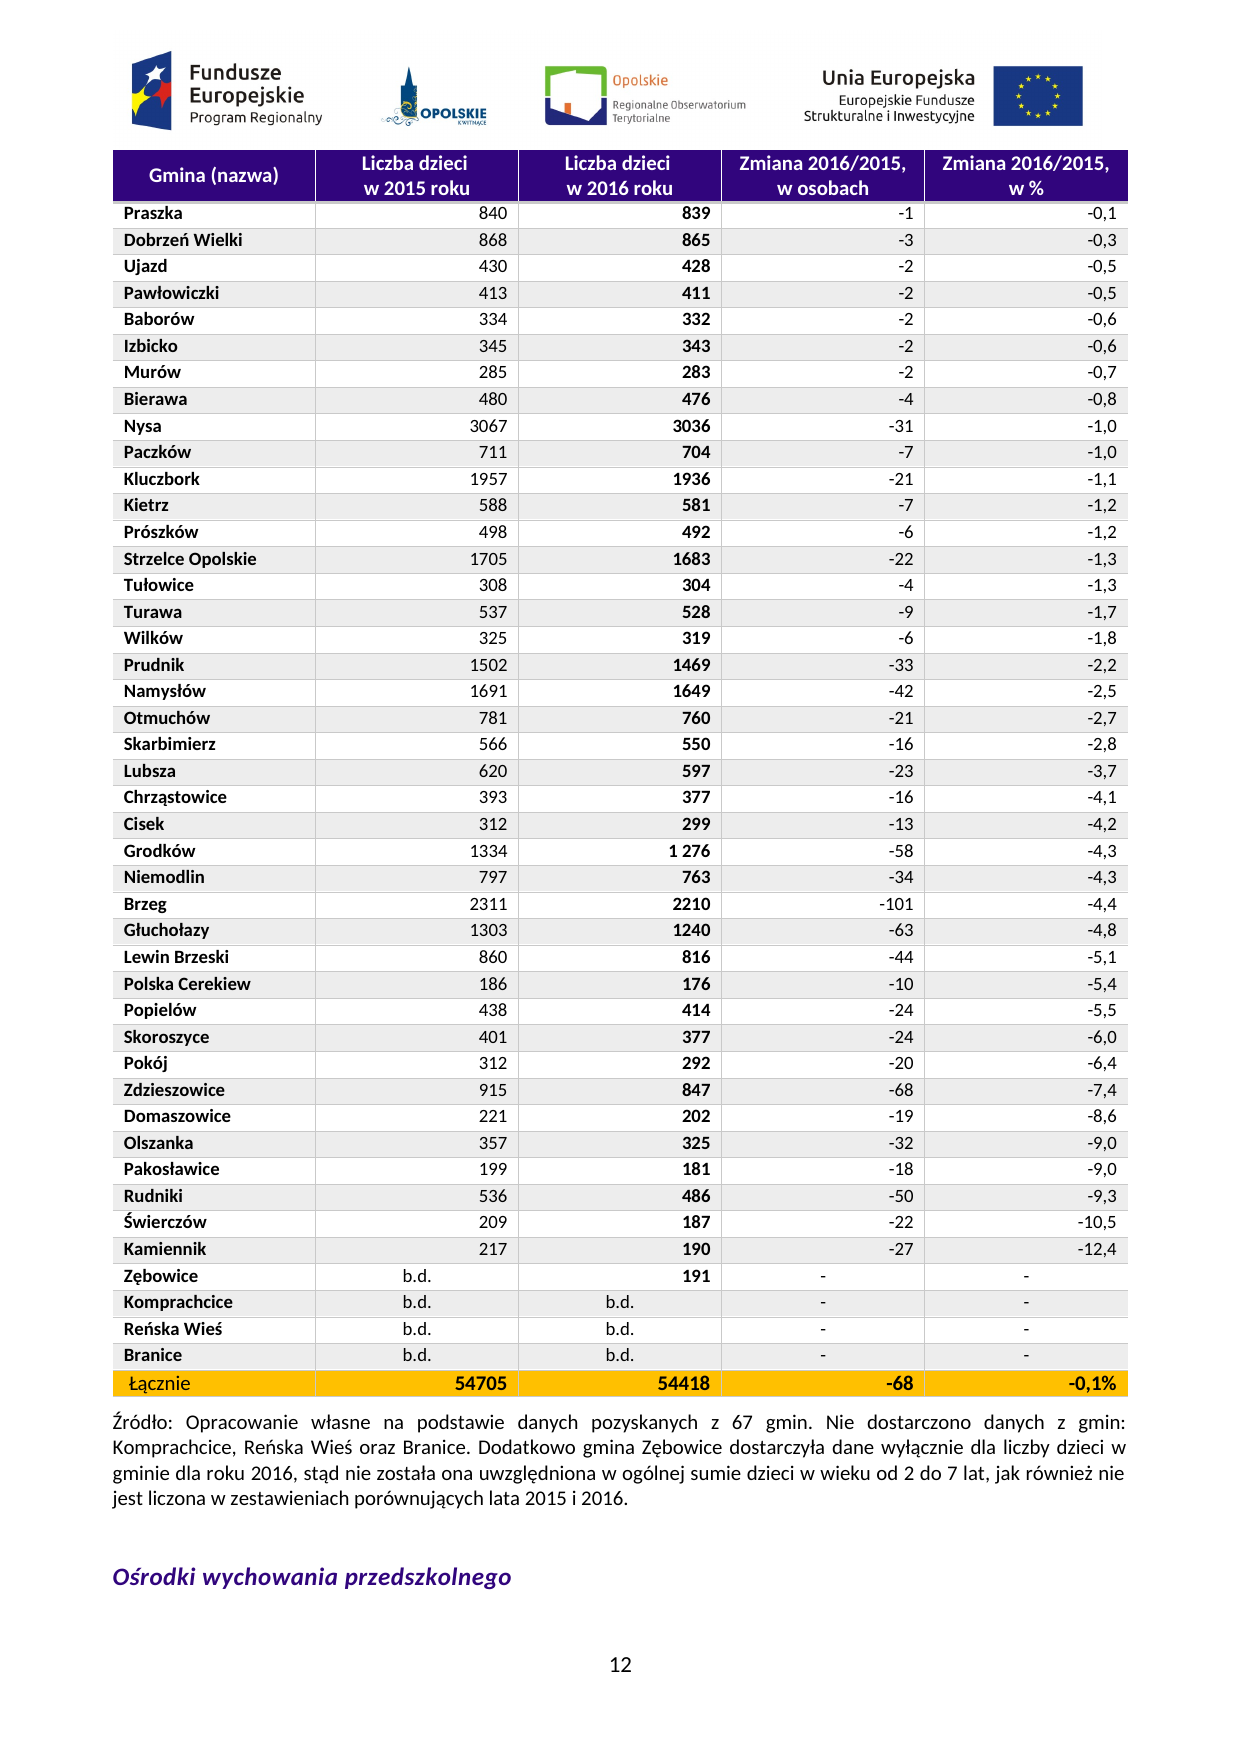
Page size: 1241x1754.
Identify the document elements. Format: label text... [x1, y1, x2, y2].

table_cell Olszanka [113, 1132, 315, 1157]
table_cell - [925, 1318, 1128, 1343]
table_cell 1691 [316, 680, 518, 706]
table_cell 1502 [316, 654, 518, 679]
table_cell -9,0 [925, 1132, 1128, 1157]
picture [112, 30, 1102, 150]
table_cell -7,4 [925, 1079, 1128, 1104]
table_cell -20 [722, 1052, 924, 1077]
table_cell -16 [722, 733, 924, 759]
table_cell -6,0 [925, 1025, 1128, 1051]
table_cell 1957 [316, 468, 518, 493]
table_cell -5,5 [925, 999, 1128, 1024]
table_cell 1 276 [519, 839, 721, 865]
table_header Zmiana 2016/2015, w osobach [722, 150, 924, 201]
table_cell 840 [316, 204, 518, 227]
table_cell -68 [722, 1371, 924, 1396]
table_cell - [722, 1318, 924, 1343]
table_cell 3036 [519, 414, 721, 440]
table_cell 620 [316, 760, 518, 785]
table_cell Kietrz [113, 494, 315, 519]
table_cell -19 [722, 1105, 924, 1131]
table_cell 312 [316, 1052, 518, 1077]
table_cell -7 [722, 494, 924, 519]
table_cell 357 [316, 1132, 518, 1157]
table_cell Komprachcice [113, 1291, 315, 1316]
table_cell -0,1% [925, 1371, 1128, 1396]
table_header Liczba dzieci w 2015 roku [316, 150, 518, 201]
table_cell -24 [722, 999, 924, 1024]
table_cell b.d. [519, 1291, 721, 1316]
table_cell -33 [722, 654, 924, 679]
table_cell -68 [722, 1079, 924, 1104]
table_cell -2,2 [925, 654, 1128, 679]
table_cell -8,6 [925, 1105, 1128, 1131]
table_cell -1,7 [925, 600, 1128, 626]
table_cell -42 [722, 680, 924, 706]
table_cell Ujazd [113, 255, 315, 281]
table_cell -1,0 [925, 414, 1128, 440]
table_cell 202 [519, 1105, 721, 1131]
table_header Gmina (nazwa) [113, 150, 315, 201]
table_cell - [722, 1344, 924, 1369]
table_cell 1240 [519, 919, 721, 944]
table_cell -31 [722, 414, 924, 440]
table_cell 1334 [316, 839, 518, 865]
table_cell -2 [722, 282, 924, 307]
table_cell -7 [722, 441, 924, 466]
table_cell Wilków [113, 627, 315, 652]
table_cell 711 [316, 441, 518, 466]
table_cell 304 [519, 574, 721, 599]
table_cell Cisek [113, 813, 315, 838]
table_cell -21 [722, 468, 924, 493]
table_cell -1,3 [925, 574, 1128, 599]
table_cell Domaszowice [113, 1105, 315, 1131]
table_cell 588 [316, 494, 518, 519]
table_cell 1936 [519, 468, 721, 493]
table_cell -34 [722, 866, 924, 891]
table_cell 393 [316, 786, 518, 812]
table_cell Izbicko [113, 335, 315, 360]
table_cell 190 [519, 1238, 721, 1263]
table_cell 292 [519, 1052, 721, 1077]
table_cell -27 [722, 1238, 924, 1263]
table_cell -9,0 [925, 1158, 1128, 1184]
table_cell Tułowice [113, 574, 315, 599]
table_cell 377 [519, 786, 721, 812]
table_cell Branice [113, 1344, 315, 1369]
table_cell -58 [722, 839, 924, 865]
table_cell -0,5 [925, 255, 1128, 281]
table_cell 308 [316, 574, 518, 599]
table_cell -6 [722, 521, 924, 546]
table_cell 411 [519, 282, 721, 307]
table_cell -101 [722, 893, 924, 918]
table_cell Lubsza [113, 760, 315, 785]
table_cell 312 [316, 813, 518, 838]
table_cell 597 [519, 760, 721, 785]
table_cell -9,3 [925, 1185, 1128, 1210]
table_cell 476 [519, 388, 721, 413]
table_cell Paczków [113, 441, 315, 466]
table_cell -21 [722, 707, 924, 732]
table_cell -4 [722, 574, 924, 599]
table_cell 377 [519, 1025, 721, 1051]
table_cell 181 [519, 1158, 721, 1184]
table_cell Reńska Wieś [113, 1318, 315, 1343]
table_cell -3 [722, 229, 924, 254]
table_cell -0,8 [925, 388, 1128, 413]
table_cell Murów [113, 361, 315, 387]
table_cell Kluczbork [113, 468, 315, 493]
table_cell 781 [316, 707, 518, 732]
table_cell -1,1 [925, 468, 1128, 493]
table_cell 199 [316, 1158, 518, 1184]
table_cell 581 [519, 494, 721, 519]
table_cell -2,5 [925, 680, 1128, 706]
table_cell 486 [519, 1185, 721, 1210]
table_cell -12,4 [925, 1238, 1128, 1263]
table_cell -22 [722, 547, 924, 573]
table_cell 528 [519, 600, 721, 626]
table_cell Turawa [113, 600, 315, 626]
table_cell -1,0 [925, 441, 1128, 466]
table_cell 868 [316, 229, 518, 254]
table_header Zmiana 2016/2015, w % [925, 150, 1128, 201]
table_cell Zdzieszowice [113, 1079, 315, 1104]
table_cell -2 [722, 361, 924, 387]
table_cell -1,2 [925, 494, 1128, 519]
table_cell 325 [316, 627, 518, 652]
table_cell Skoroszyce [113, 1025, 315, 1051]
table_cell -13 [722, 813, 924, 838]
table_cell 860 [316, 946, 518, 971]
table_cell -4,1 [925, 786, 1128, 812]
table_cell Rudniki [113, 1185, 315, 1210]
table_cell Strzelce Opolskie [113, 547, 315, 573]
table_cell -44 [722, 946, 924, 971]
table_cell -4,8 [925, 919, 1128, 944]
table_cell 536 [316, 1185, 518, 1210]
table_cell -6 [722, 627, 924, 652]
table_cell 325 [519, 1132, 721, 1157]
table_cell 191 [519, 1264, 721, 1290]
table_cell 3067 [316, 414, 518, 440]
table_cell 413 [316, 282, 518, 307]
table_cell 816 [519, 946, 721, 971]
table_cell Lewin Brzeski [113, 946, 315, 971]
table_cell -22 [722, 1211, 924, 1237]
table_header Liczba dzieci w 2016 roku [519, 150, 721, 201]
table_cell 760 [519, 707, 721, 732]
table_cell Zębowice [113, 1264, 315, 1290]
table_cell Praszka [113, 204, 315, 227]
table_cell Dobrzeń Wielki [113, 229, 315, 254]
table_cell Niemodlin [113, 866, 315, 891]
table_cell 343 [519, 335, 721, 360]
table_cell 566 [316, 733, 518, 759]
table_cell 430 [316, 255, 518, 281]
table_cell -4,3 [925, 839, 1128, 865]
table_cell - [925, 1264, 1128, 1290]
table_cell -10 [722, 972, 924, 998]
table_cell -0,7 [925, 361, 1128, 387]
table_cell 187 [519, 1211, 721, 1237]
table_cell 839 [519, 204, 721, 227]
table_cell 537 [316, 600, 518, 626]
table_cell 176 [519, 972, 721, 998]
table_cell -2 [722, 335, 924, 360]
table_cell 54705 [316, 1371, 518, 1396]
table_cell 1649 [519, 680, 721, 706]
table_cell -10,5 [925, 1211, 1128, 1237]
table_cell b.d. [316, 1344, 518, 1369]
table_cell 498 [316, 521, 518, 546]
table_cell -2 [722, 255, 924, 281]
table_cell -2,7 [925, 707, 1128, 732]
table_cell -0,5 [925, 282, 1128, 307]
table_cell 414 [519, 999, 721, 1024]
table_cell Bierawa [113, 388, 315, 413]
table_cell 438 [316, 999, 518, 1024]
table_cell b.d. [316, 1291, 518, 1316]
table_cell 2210 [519, 893, 721, 918]
table_cell 915 [316, 1079, 518, 1104]
table_cell Głuchołazy [113, 919, 315, 944]
table_cell 345 [316, 335, 518, 360]
table_cell 480 [316, 388, 518, 413]
table_cell -4,2 [925, 813, 1128, 838]
table_cell -0,6 [925, 335, 1128, 360]
table_cell -3,7 [925, 760, 1128, 785]
table_cell Brzeg [113, 893, 315, 918]
table_cell Nysa [113, 414, 315, 440]
table_cell Prószków [113, 521, 315, 546]
table_cell 492 [519, 521, 721, 546]
table_cell Skarbimierz [113, 733, 315, 759]
table_cell 319 [519, 627, 721, 652]
table_cell -9 [722, 600, 924, 626]
table_cell -24 [722, 1025, 924, 1051]
table_cell Pakosławice [113, 1158, 315, 1184]
table_cell -1 [722, 204, 924, 227]
table_cell 428 [519, 255, 721, 281]
table_cell -63 [722, 919, 924, 944]
table_cell 2311 [316, 893, 518, 918]
table_cell 217 [316, 1238, 518, 1263]
table_cell Kamiennik [113, 1238, 315, 1263]
table_cell -50 [722, 1185, 924, 1210]
table_cell 797 [316, 866, 518, 891]
table_cell 401 [316, 1025, 518, 1051]
table_cell -5,4 [925, 972, 1128, 998]
table_cell -4 [722, 388, 924, 413]
table_cell 550 [519, 733, 721, 759]
table_cell -23 [722, 760, 924, 785]
table_cell Pokój [113, 1052, 315, 1077]
table_cell 285 [316, 361, 518, 387]
table_cell 704 [519, 441, 721, 466]
table_cell 334 [316, 308, 518, 334]
table_cell -2,8 [925, 733, 1128, 759]
table_cell 847 [519, 1079, 721, 1104]
table_cell 283 [519, 361, 721, 387]
table_cell Namysłów [113, 680, 315, 706]
table_cell 763 [519, 866, 721, 891]
table_cell -16 [722, 786, 924, 812]
table_cell -4,4 [925, 893, 1128, 918]
table_cell Polska Cerekiew [113, 972, 315, 998]
table_cell -1,3 [925, 547, 1128, 573]
table_cell Świerczów [113, 1211, 315, 1237]
table_cell -2 [722, 308, 924, 334]
table_cell b.d. [519, 1318, 721, 1343]
table_cell -6,4 [925, 1052, 1128, 1077]
table_cell - [925, 1344, 1128, 1369]
table_cell b.d. [519, 1344, 721, 1369]
subtitle Ośrodki wychowania przedszkolnego [112, 1561, 1128, 1591]
table_cell Prudnik [113, 654, 315, 679]
table_cell 1469 [519, 654, 721, 679]
table_cell -0,6 [925, 308, 1128, 334]
table_cell Baborów [113, 308, 315, 334]
table_cell - [925, 1291, 1128, 1316]
table_cell b.d. [316, 1318, 518, 1343]
table_cell Grodków [113, 839, 315, 865]
table_cell -0,3 [925, 229, 1128, 254]
table_cell Otmuchów [113, 707, 315, 732]
table_cell 1683 [519, 547, 721, 573]
table_cell -5,1 [925, 946, 1128, 971]
table_cell -32 [722, 1132, 924, 1157]
table_cell -4,3 [925, 866, 1128, 891]
table_cell - [722, 1291, 924, 1316]
table_cell 332 [519, 308, 721, 334]
table_cell -1,8 [925, 627, 1128, 652]
table_cell 54418 [519, 1371, 721, 1396]
table_cell -18 [722, 1158, 924, 1184]
table_cell 865 [519, 229, 721, 254]
table_cell Popielów [113, 999, 315, 1024]
text Źródło: Opracowanie własne na podstawie danych pozyskanych z 67 gmin. Nie dostarczono danych z gmin: Komprachcice, Reńska Wieś oraz Branice. Dodatkowo gmina Zębowice dostarczyła dane wyłącznie dla liczby dzieci w gminie dla roku 2016, stąd nie została ona uwzględniona w ogólnej sumie dzieci w wieku od 2 do 7 lat, jak również nie jest liczona w zestawieniach porównujących lata 2015 i 2016. [112, 1409, 1128, 1511]
table_cell 1303 [316, 919, 518, 944]
table_cell - [722, 1264, 924, 1290]
table_cell b.d. [316, 1264, 518, 1290]
table_cell 221 [316, 1105, 518, 1131]
table_cell 209 [316, 1211, 518, 1237]
table_cell Łącznie [113, 1371, 315, 1396]
table_cell 299 [519, 813, 721, 838]
table_cell -0,1 [925, 204, 1128, 227]
table_cell Pawłowiczki [113, 282, 315, 307]
table_cell 1705 [316, 547, 518, 573]
table_cell Chrząstowice [113, 786, 315, 812]
table_cell 186 [316, 972, 518, 998]
table_cell -1,2 [925, 521, 1128, 546]
